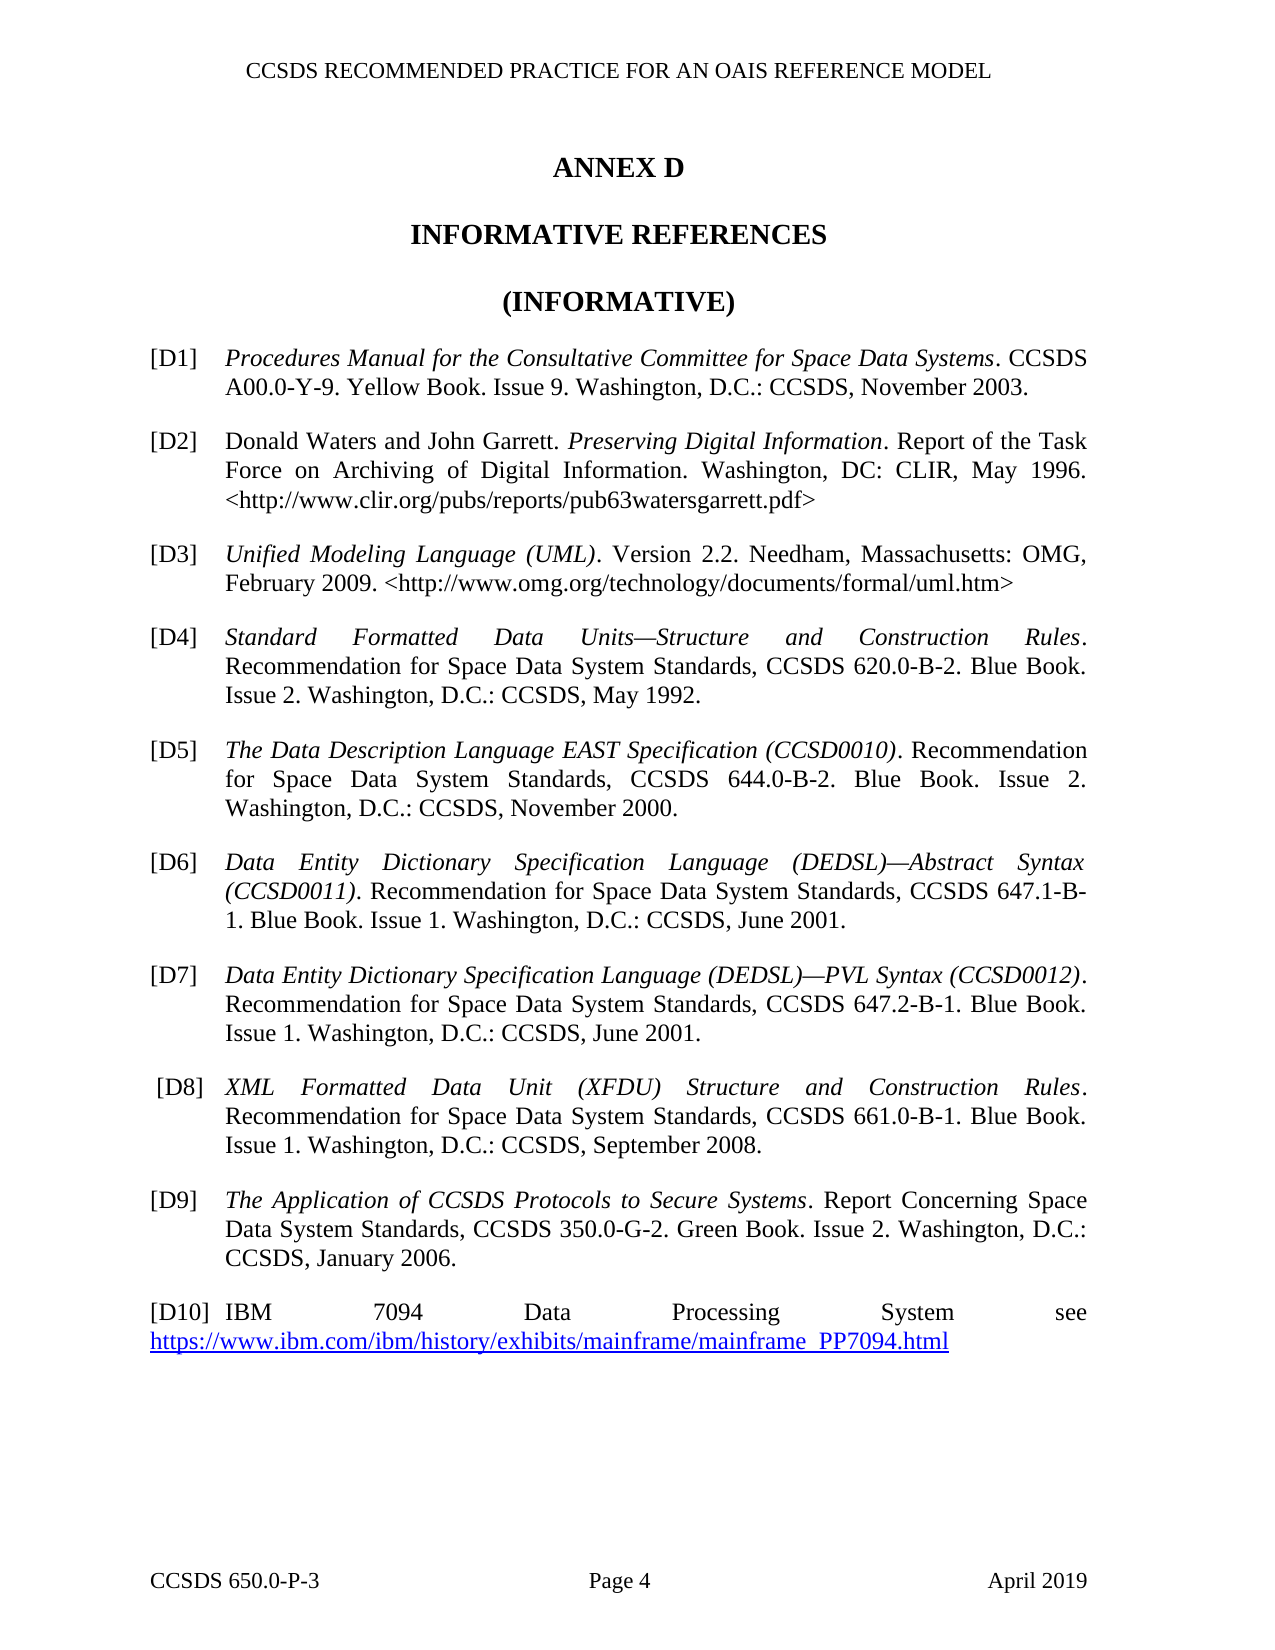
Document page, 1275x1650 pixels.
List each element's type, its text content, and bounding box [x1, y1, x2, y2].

text [D10] IBM 7094 Data Processing System see https://www.ibm.com/ibm/history/exhibits/mainframe/mainframe_PP7094.html [150, 1297, 1087, 1355]
text [D8] XML Formatted Data Unit (XFDU) Structure and Construction Rules. Recommendation for Space Data System Standards, CCSDS 661.0-B-1. Blue Book. Issue 1. Washington, D.C.: CCSDS, September 2008. [150, 1072, 1087, 1159]
text [D2] Donald Waters and John Garrett. Preserving Digital Information. Report of the Task Force on Archiving of Digital Information. Washington, DC: CLIR, May 1996. <http://www.clir.org/pubs/reports/pub63watersgarrett.pdf> [150, 426, 1087, 513]
text [D3] Unified Modeling Language (UML). Version 2.2. Needham, Massachusetts: OMG, February 2009. <http://www.omg.org/technology/documents/formal/uml.htm> [150, 538, 1087, 597]
text [D1] Procedures Manual for the Consultative Committee for Space Data Systems. CCSDS A00.0-Y-9. Yellow Book. Issue 9. Washington, D.C.: CCSDS, November 2003. [150, 343, 1087, 401]
text [D5] The Data Description Language EAST Specification (CCSD0010). Recommendation for Space Data System Standards, CCSDS 644.0-B-2. Blue Book. Issue 2. Washington, D.C.: CCSDS, November 2000. [150, 734, 1087, 822]
text [D4] Standard Formatted Data Units—Structure and Construction Rules. Recommendation for Space Data System Standards, CCSDS 620.0-B-2. Blue Book. Issue 2. Washington, D.C.: CCSDS, May 1992. [150, 622, 1087, 709]
text [D9] The Application of CCSDS Protocols to Secure Systems. Report Concerning Space Data System Standards, CCSDS 350.0-G-2. Green Book. Issue 2. Washington, D.C.: CCSDS, January 2006. [150, 1184, 1087, 1272]
text [D6] Data Entity Dictionary Specification Language (DEDSL)—Abstract Syntax (CCSD0011). Recommendation for Space Data System Standards, CCSDS 647.1-B-1. Blue Book. Issue 1. Washington, D.C.: CCSDS, June 2001. [150, 847, 1087, 934]
subtitle INFORMATIVE REFERENCES (Informative) [150, 150, 1087, 318]
text [D7] Data Entity Dictionary Specification Language (DEDSL)—PVL Syntax (CCSD0012). Recommendation for Space Data System Standards, CCSDS 647.2-B-1. Blue Book. Issue 1. Washington, D.C.: CCSDS, June 2001. [150, 959, 1087, 1047]
